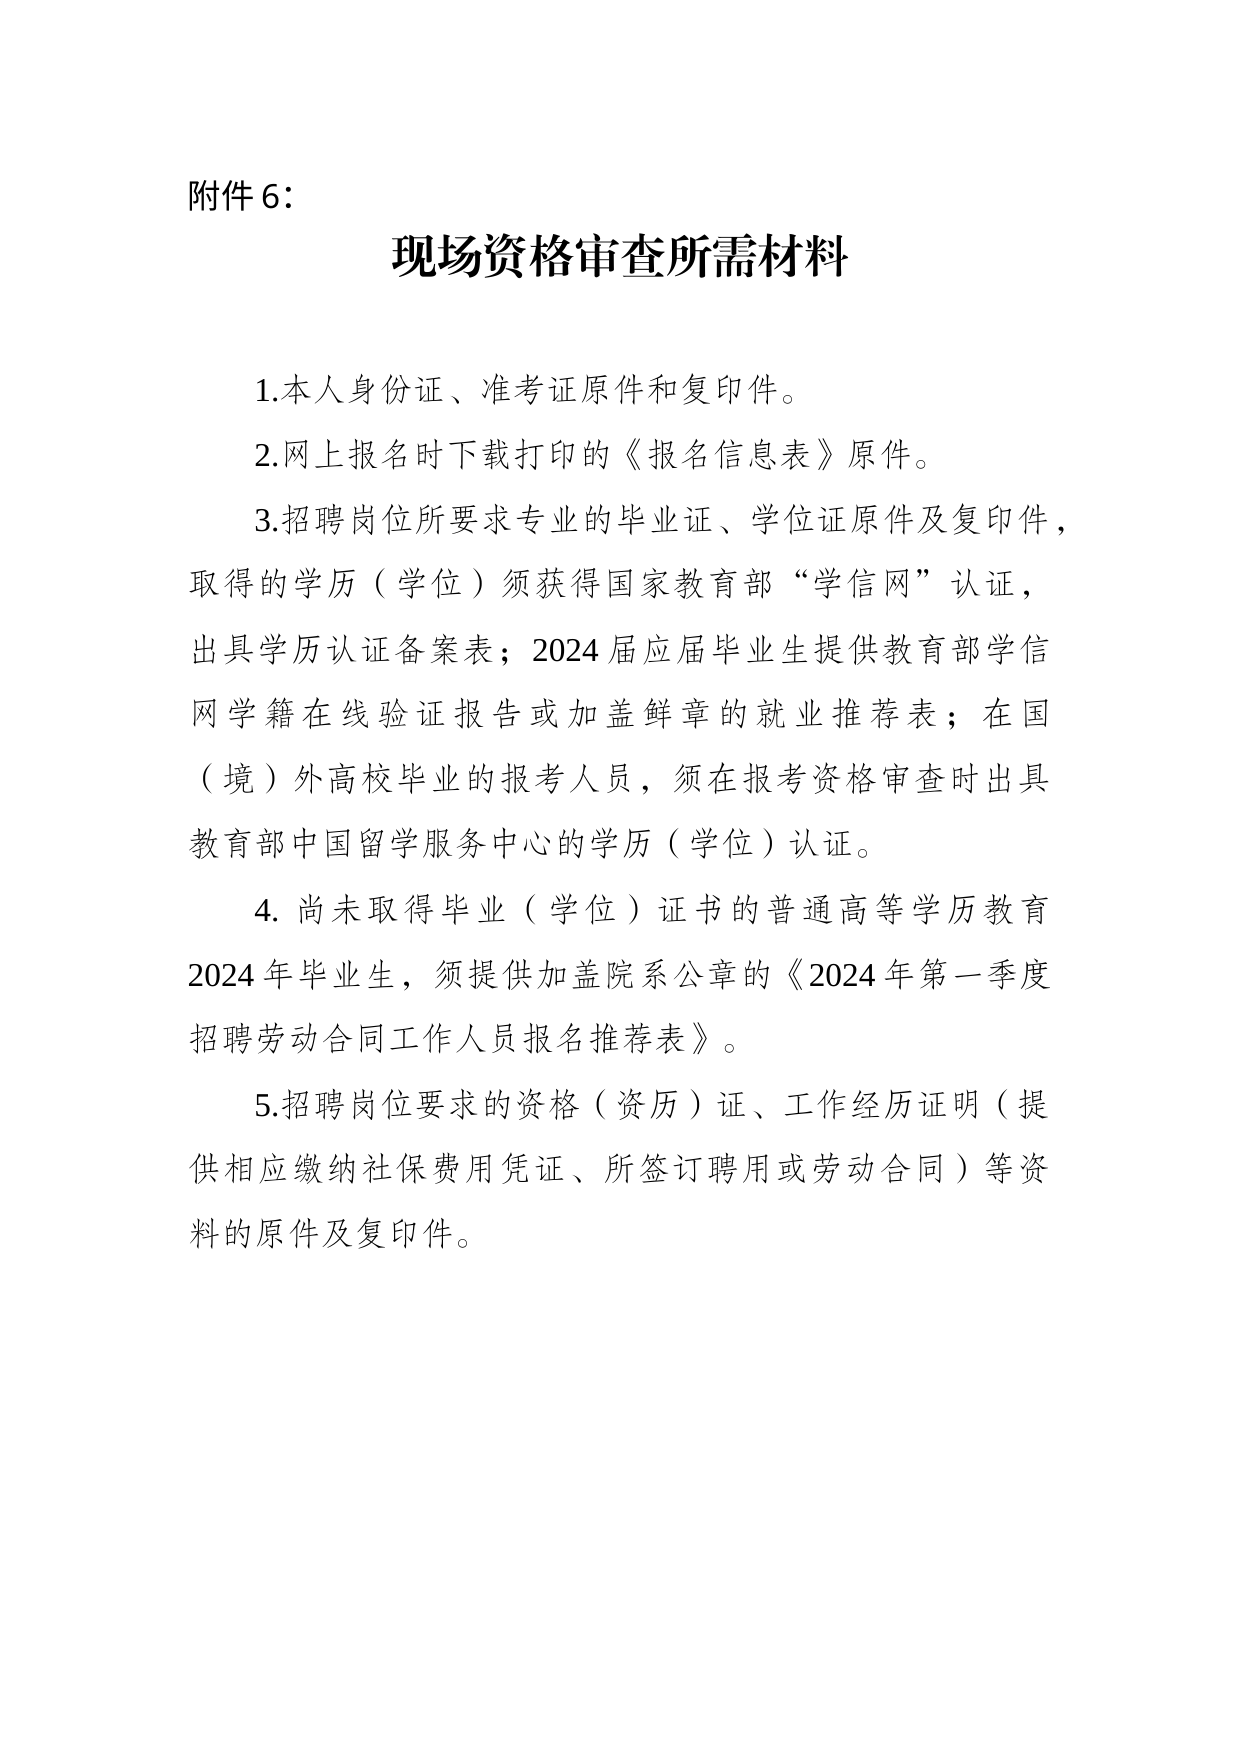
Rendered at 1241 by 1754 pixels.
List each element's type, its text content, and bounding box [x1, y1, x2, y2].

text 现场资格审查所需材料 [187, 227, 1053, 292]
text 3.招聘岗位所要求专业的毕业证、学位证原件及复印件，取得的学历（学位）须获得国家教育部“学信网”认证，出具学历认证备案表；2024届应届毕业生提供教育部学信网学籍在线验证报告或加盖鲜章的就业推荐表；在国（境）外高校毕业的报考人员，须在报考资格审查时出具教育部中国留学服务中心的学历（学位）认证。 [187, 487, 1053, 877]
text 5.招聘岗位要求的资格（资历）证、工作经历证明（提供相应缴纳社保费用凭证、所签订聘用或劳动合同）等资料的原件及复印件。 [187, 1072, 1053, 1267]
text 4. 尚未取得毕业（学位）证书的普通高等学历教育2024年毕业生，须提供加盖院系公章的《2024年第一季度招聘劳动合同工作人员报名推荐表》。 [187, 877, 1053, 1072]
text 附件6： [187, 162, 1053, 227]
text 2.网上报名时下载打印的《报名信息表》原件。 [187, 422, 1053, 487]
text 1.本人身份证、准考证原件和复印件。 [187, 357, 1053, 422]
